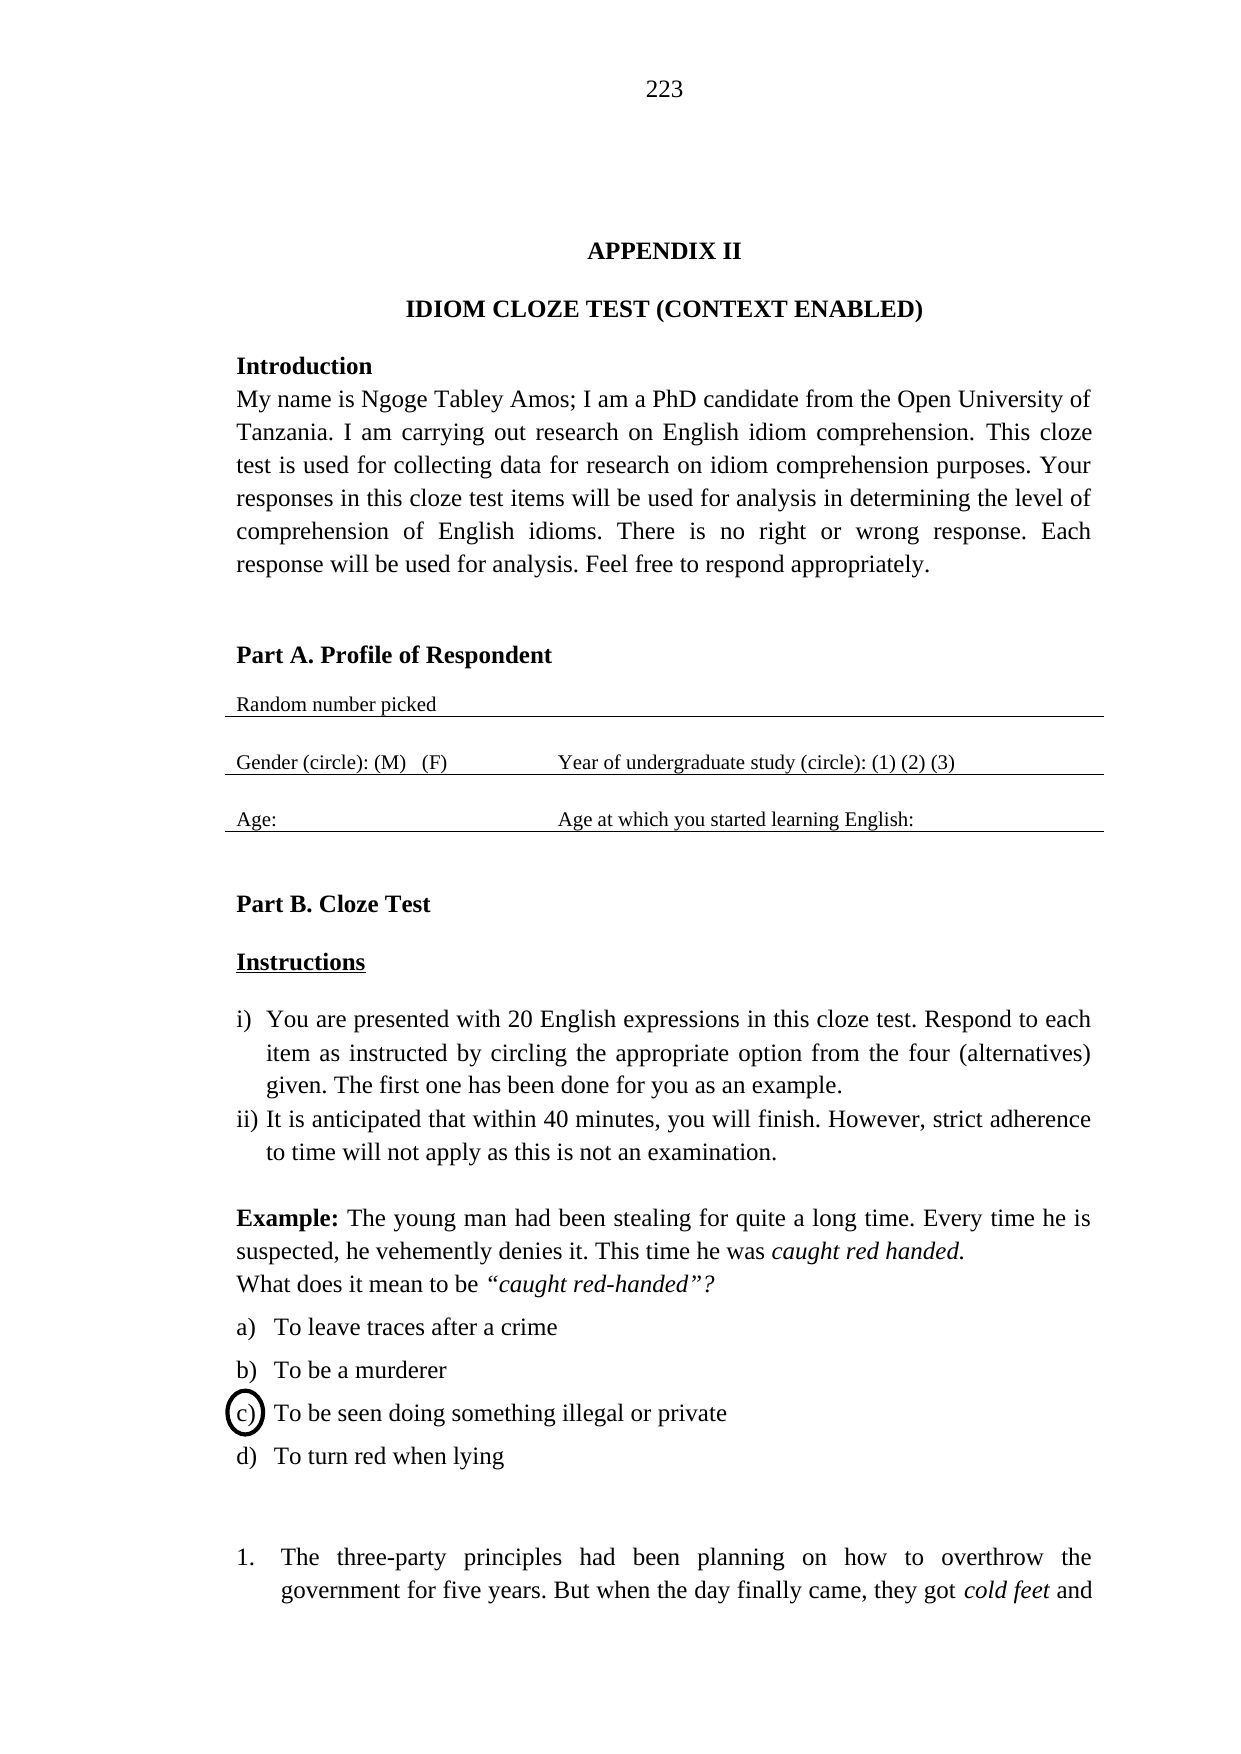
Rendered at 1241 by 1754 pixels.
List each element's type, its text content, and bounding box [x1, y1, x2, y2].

text Introduction [236, 351, 1092, 380]
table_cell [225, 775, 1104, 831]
text Part B. Cloze Test [236, 889, 1092, 918]
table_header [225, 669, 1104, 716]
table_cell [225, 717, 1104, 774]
text My name is Ngoge Tabley Amos; I am a PhD candidate from the Open University of Tanzania. I am carrying out research on English idiom comprehension. This cloze test is used for collecting data for research on idiom comprehension purposes. Your responses in this cloze test items will be used for analysis in determining the level of comprehension of English idioms. There is no right or wrong response. Each response will be used for analysis. Feel free to respond appropriately. [236, 384, 1092, 578]
text Instructions [236, 947, 1092, 976]
text Part A. Profile of Respondent [236, 640, 1092, 669]
text IDIOM CLOZE TEST (CONTEXT ENABLED) [236, 294, 1092, 322]
list To turn red when lying [236, 1441, 1092, 1470]
subtitle APPENDIX II [236, 236, 1092, 265]
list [236, 1542, 1092, 1604]
text What does it mean to be “caught red-handed”? [236, 1269, 1092, 1297]
list You are presented with 20 English expressions in this cloze test. Respond to each item as instructed by circling the appropriate option from the four (alternatives) given. The first one has been done for you as an example. [236, 1004, 1092, 1099]
list To be seen doing something illegal or private [262, 1398, 1092, 1427]
list To be a murderer [236, 1355, 1092, 1384]
list It is anticipated that within 40 minutes, you will finish. However, strict adherence to time will not apply as this is not an examination. [236, 1104, 1092, 1165]
list To leave traces after a crime [236, 1312, 1092, 1341]
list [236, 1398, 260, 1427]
text Example: The young man had been stealing for quite a long time. Every time he is suspected, he vehemently denies it. This time he was caught red handed. [236, 1203, 1092, 1264]
